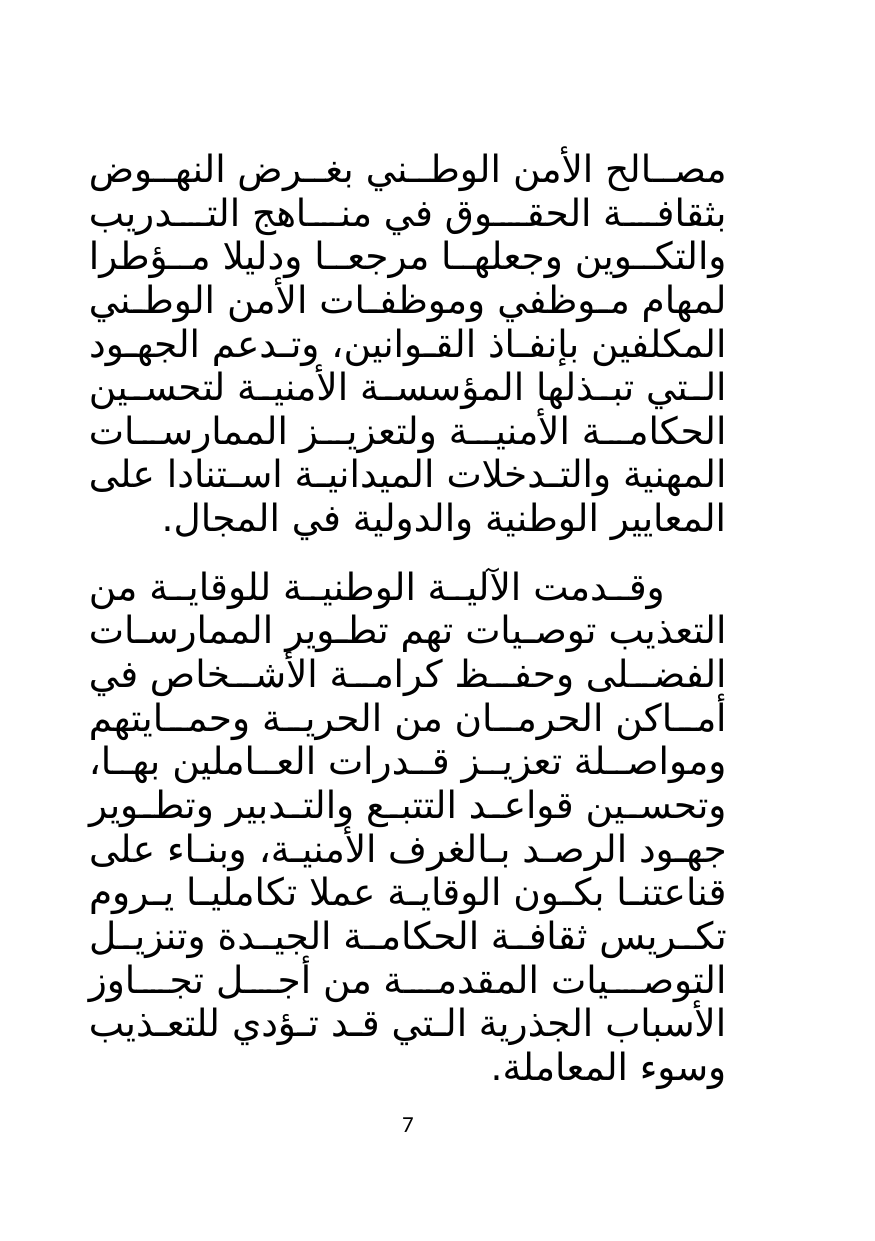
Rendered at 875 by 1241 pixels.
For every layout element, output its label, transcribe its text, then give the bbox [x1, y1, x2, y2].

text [89, 148, 726, 540]
text وقدمت الآلية الوطنية للوقاية من التعذيب توصيات تهم تطوير الممارسات الفضلى وحفظ كرامة الأشخاص في أماكن الحرمان من الحرية وحمايتهم ومواصلة تعزيز قدرات العاملين بها، وتحسين قواعد التتبع والتدبير وتطوير جهود الرصد بالغرف الأمنية، وبناء على قناعتنا بكون الوقاية عملا تكامليا يروم تكريس ثقافة الحكامة الجيدة وتنزيل التوصيات المقدمة من أجل تجاوز الأسباب الجذرية التي قد تؤدي للتعذيب وسوء المعاملة. [89, 565, 726, 1089]
